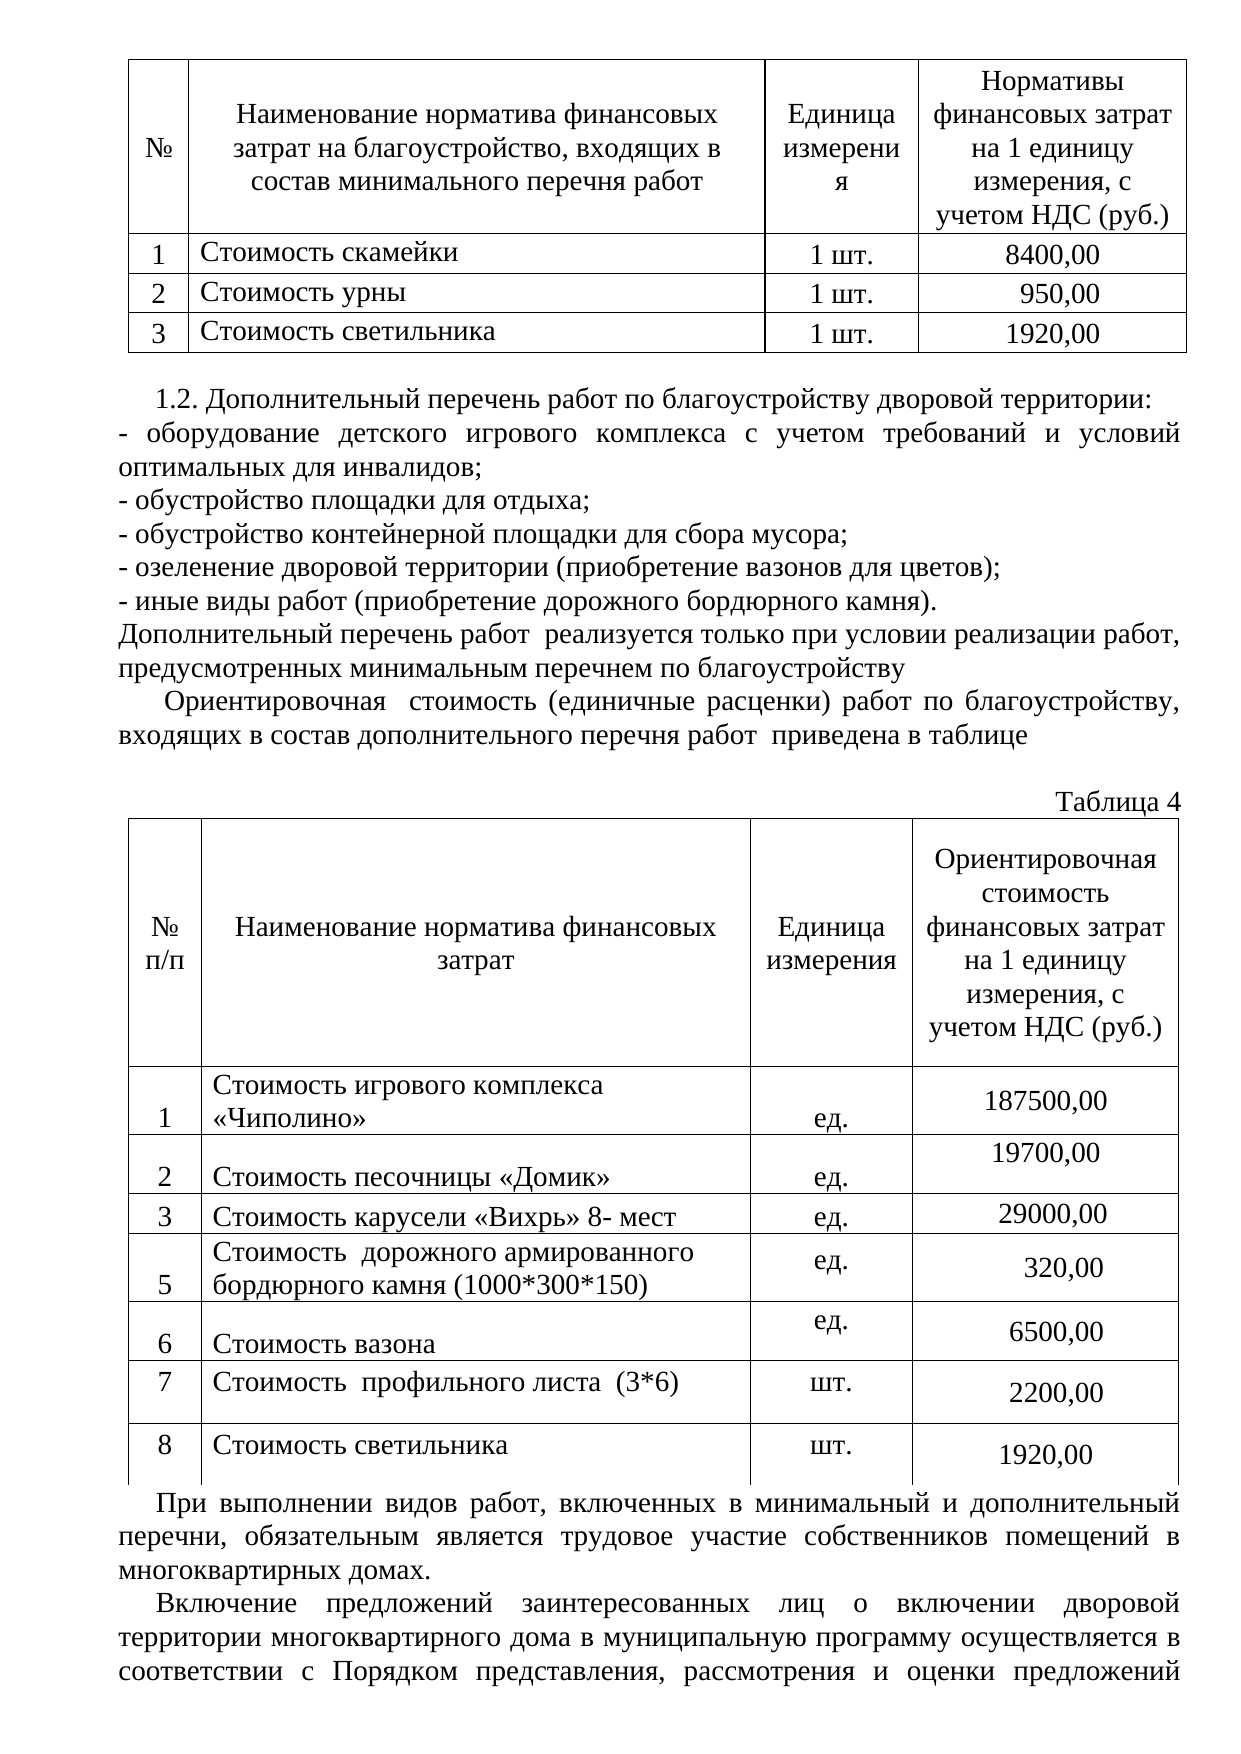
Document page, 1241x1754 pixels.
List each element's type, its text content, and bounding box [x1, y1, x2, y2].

text При выполнении видов работ, включенных в минимальный и дополнительный перечни, обязательным является трудовое участие собственников помещений в многоквартирных домах. [118, 1485, 1181, 1586]
table_header Нормативы финансовых затрат на 1 единицу измерения, с учетом НДС (руб.) [919, 60, 1186, 233]
text - обустройство контейнерной площадки для сбора мусора; [118, 516, 1181, 549]
table_header Наименование норматива финансовых затрат на благоустройство, входящих в состав минимального перечня работ [189, 60, 764, 233]
table_cell ед. [751, 1234, 912, 1301]
table_cell ед. [751, 1302, 912, 1360]
table_cell 1920,00 [913, 1424, 1178, 1485]
table_cell 2 [129, 1135, 201, 1193]
table_cell 2200,00 [913, 1361, 1178, 1422]
table_cell 187500,00 [913, 1067, 1178, 1134]
table_cell 7 [129, 1361, 201, 1422]
text - озеленение дворовой территории (приобретение вазонов для цветов); [118, 549, 1181, 583]
table_cell Стоимость песочницы «Домик» [202, 1135, 750, 1193]
table_cell ед. [751, 1135, 912, 1193]
table_cell шт. [751, 1424, 912, 1485]
table_cell шт. [751, 1361, 912, 1422]
table_cell Стоимость светильника [189, 313, 764, 352]
table_cell Стоимость урны [189, 274, 764, 312]
table_cell Стоимость скамейки [189, 234, 764, 273]
table_cell 320,00 [913, 1234, 1178, 1301]
table_cell 2 [129, 274, 188, 312]
text Таблица 4 [118, 784, 1181, 818]
table_cell 1920,00 [919, 313, 1186, 352]
table_cell 1 шт. [766, 234, 918, 273]
table_cell Стоимость игрового комплекса «Чиполино» [202, 1067, 750, 1134]
table_cell ед. [751, 1067, 912, 1134]
table_cell 8 [129, 1424, 201, 1485]
table_cell Стоимость дорожного армированного бордюрного камня (1000*300*150) [202, 1234, 750, 1301]
text - иные виды работ (приобретение дорожного бордюрного камня). [118, 583, 1181, 616]
table_cell 950,00 [919, 274, 1186, 312]
text 1.2. Дополнительный перечень работ по благоустройству дворовой территории: [118, 382, 1181, 415]
table_cell 1 шт. [766, 274, 918, 312]
table_header Единица измерения [751, 819, 912, 1066]
table_cell 6 [129, 1302, 201, 1360]
table_cell 5 [129, 1234, 201, 1301]
table_header Ориентировочная стоимость финансовых затрат на 1 единицу измерения, с учетом НДС (руб.) [913, 819, 1178, 1066]
text - обустройство площадки для отдыха; [118, 482, 1181, 516]
table_cell 3 [129, 1194, 201, 1233]
table_cell 6500,00 [913, 1302, 1178, 1360]
table_cell 1 [129, 1067, 201, 1134]
table_cell 19700,00 [913, 1135, 1178, 1193]
table_cell 1 [129, 234, 188, 273]
table_cell Стоимость светильника [202, 1424, 750, 1485]
table_cell 1 шт. [766, 313, 918, 352]
table_header № [129, 60, 188, 233]
table_cell 3 [129, 313, 188, 352]
table_cell ед. [751, 1194, 912, 1233]
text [118, 1586, 1181, 1686]
text - оборудование детского игрового комплекса с учетом требований и условий оптимальных для инвалидов; [118, 415, 1181, 482]
table_cell 8400,00 [919, 234, 1186, 273]
text Дополнительный перечень работ реализуется только при условии реализации работ, предусмотренных минимальным перечнем по благоустройству [118, 616, 1181, 683]
table_cell 29000,00 [913, 1194, 1178, 1233]
table_header № п/п [129, 819, 201, 1066]
table_cell Стоимость профильного листа (3*6) [202, 1361, 750, 1422]
table_cell Стоимость вазона [202, 1302, 750, 1360]
table_header Наименование норматива финансовых затрат [202, 819, 750, 1066]
table_header Единица измерения [766, 60, 918, 233]
text Ориентировочная стоимость (единичные расценки) работ по благоустройству, входящих в состав дополнительного перечня работ приведена в таблице [118, 683, 1181, 751]
table_cell Стоимость карусели «Вихрь» 8- мест [202, 1194, 750, 1233]
